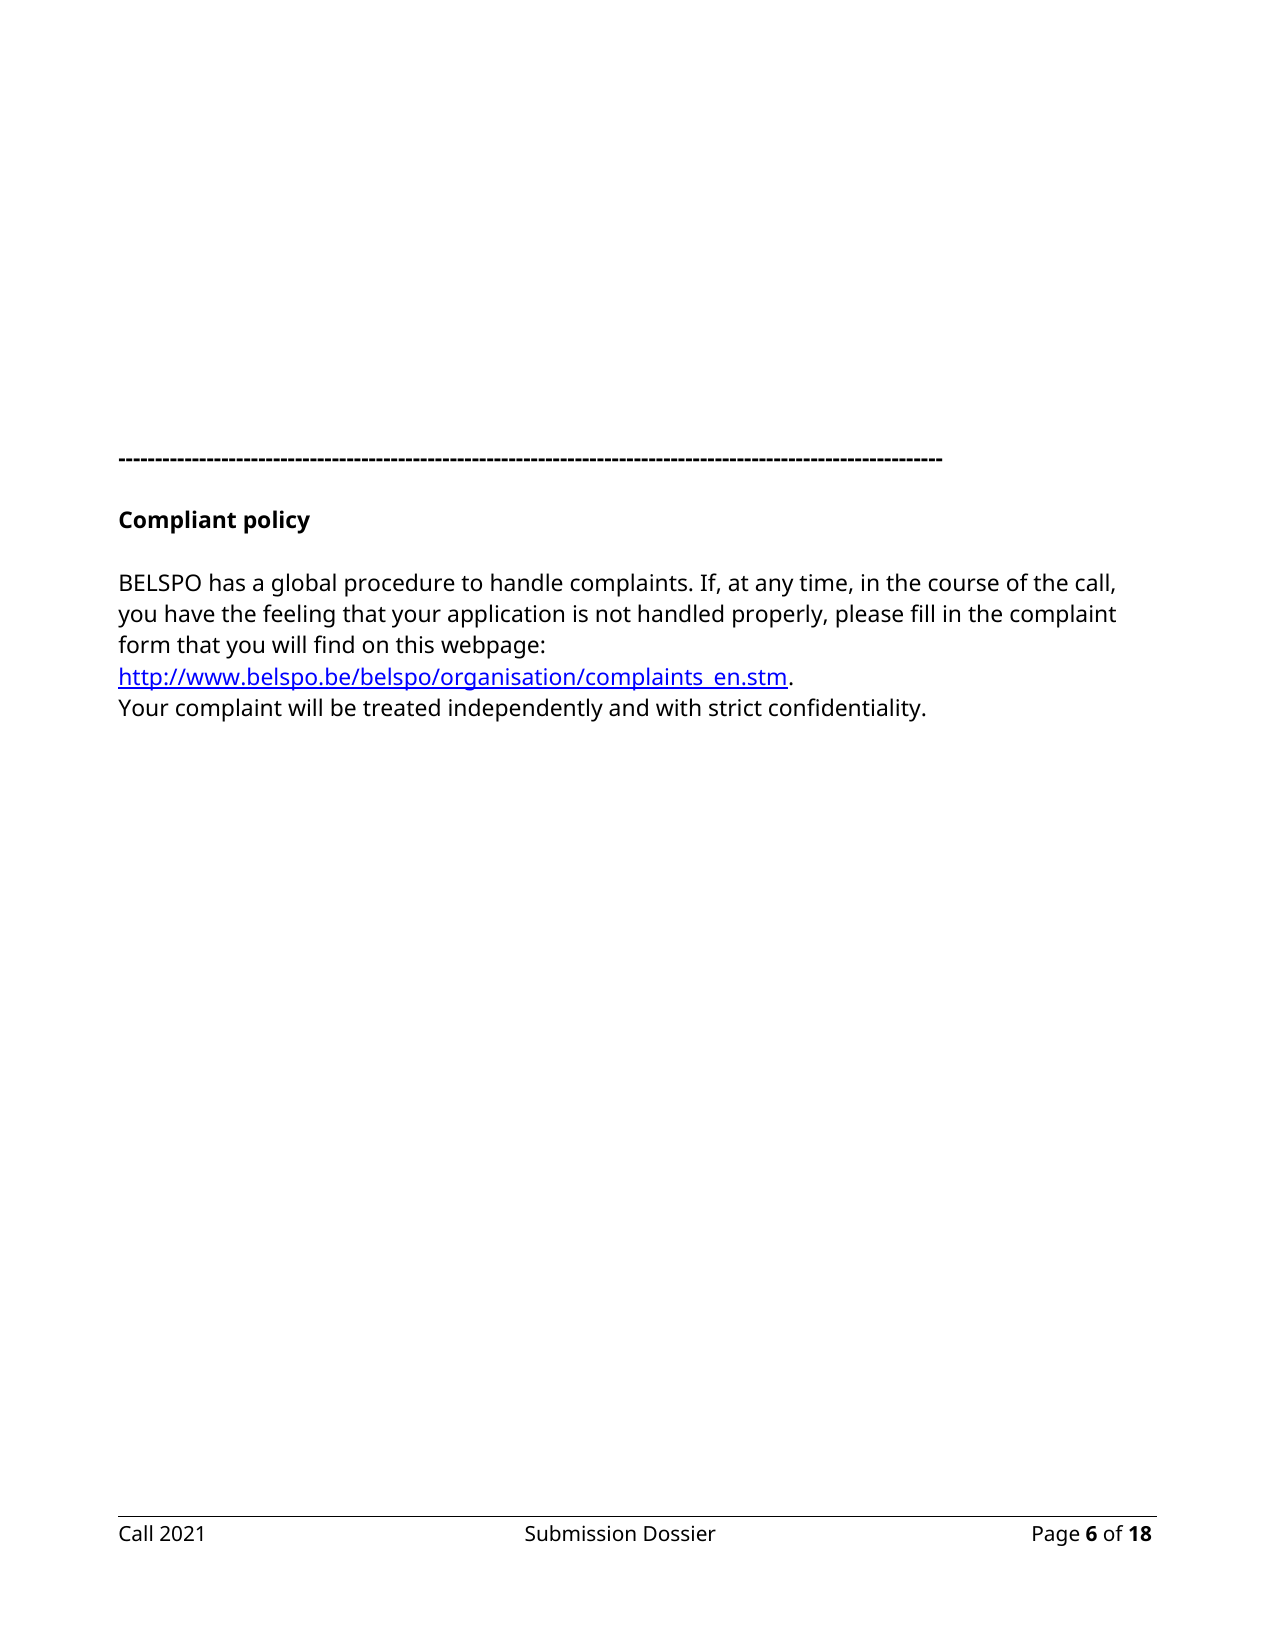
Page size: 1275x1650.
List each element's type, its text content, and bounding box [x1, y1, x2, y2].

text ---------------------------------------------------------------------------------------------------------------- [118, 442, 1157, 473]
text http://www.belspo.be/belspo/organisation/complaints_en.stm. [118, 661, 1157, 692]
text BELSPO has a global procedure to handle complaints. If, at any time, in the course of the call, you have the feeling that your application is not handled properly, please fill in the complaint form that you will find on this webpage: [118, 567, 1157, 661]
text Your complaint will be treated independently and with strict confidentiality. [118, 692, 1157, 723]
text Compliant policy [118, 504, 1157, 536]
